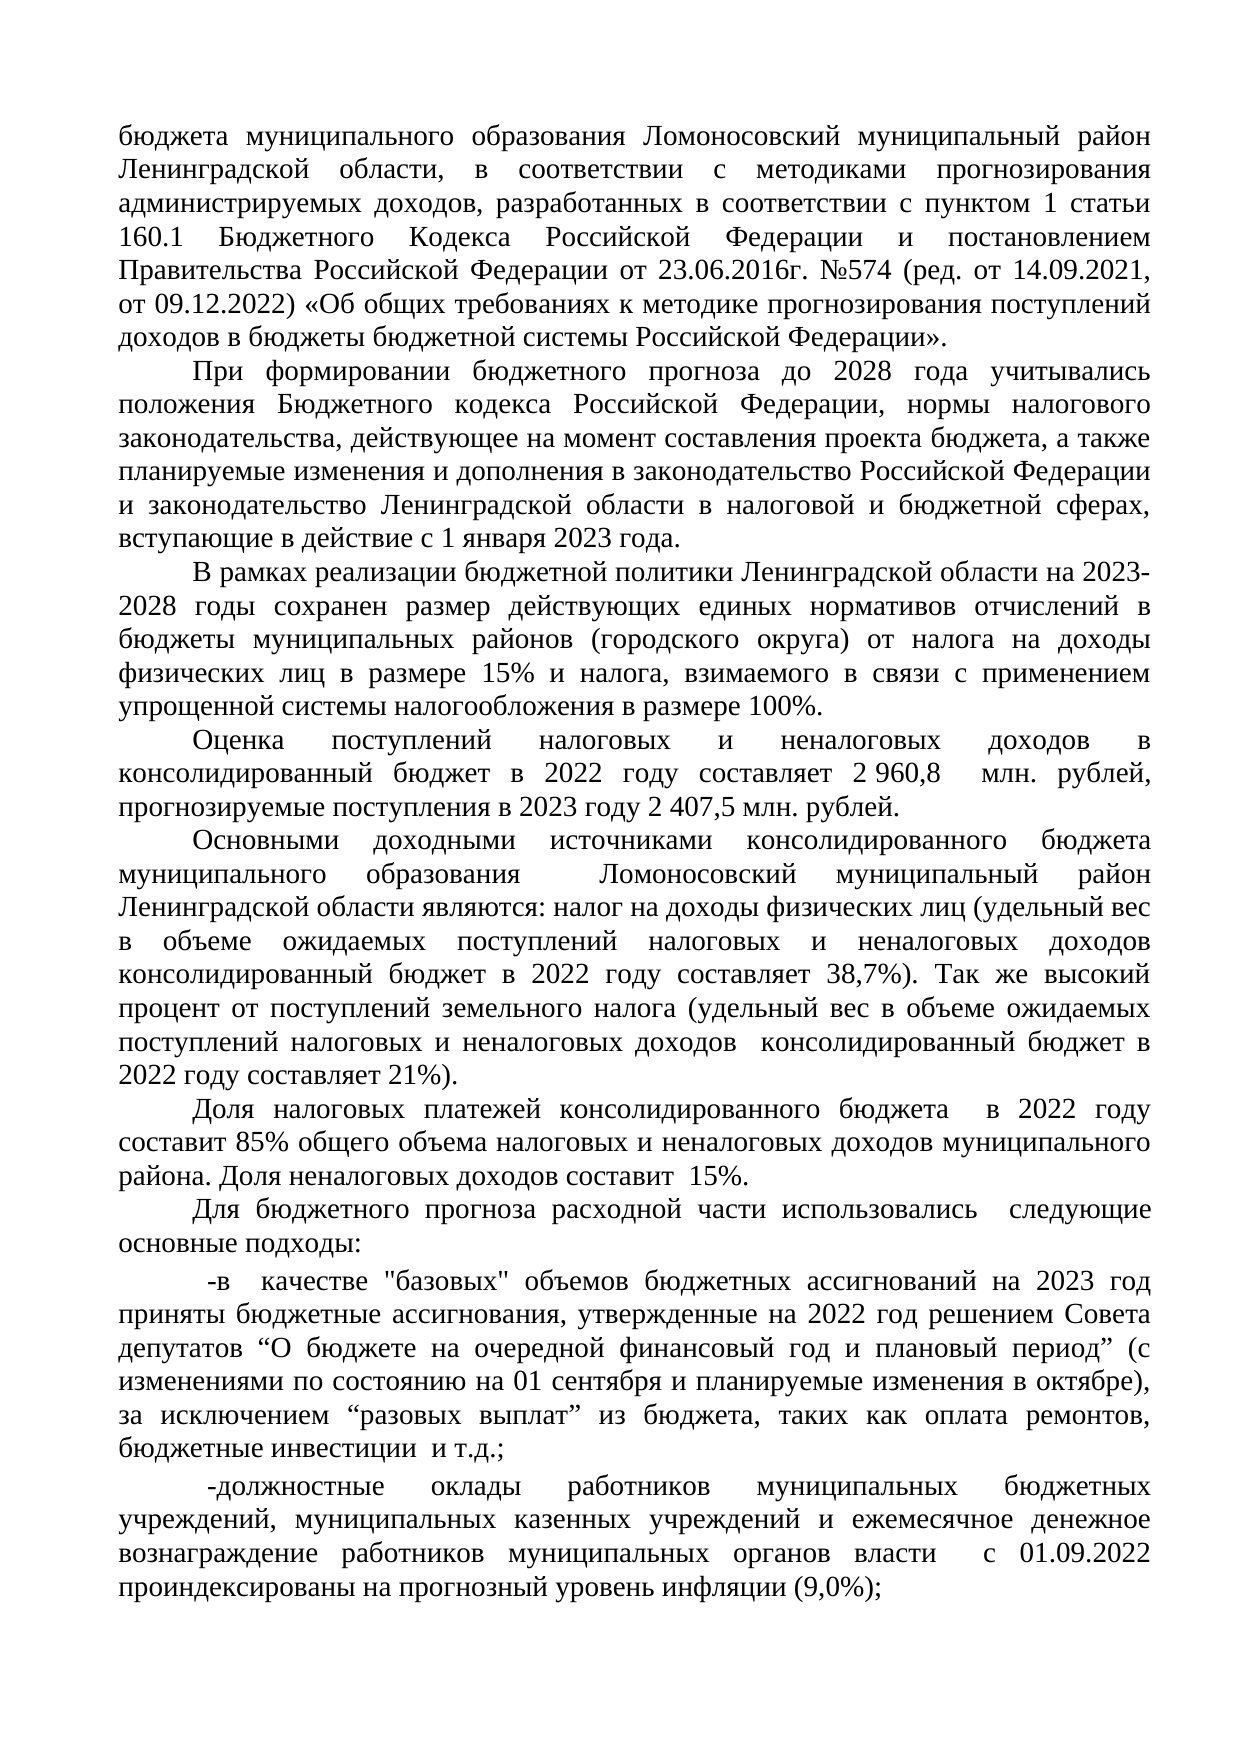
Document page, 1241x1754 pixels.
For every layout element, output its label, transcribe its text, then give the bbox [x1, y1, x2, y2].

text Основными доходными источниками консолидированного бюджета муниципального образования Ломоносовский муниципальный район Ленинградской области являются: налог на доходы физических лиц (удельный вес в объеме ожидаемых поступлений налоговых и неналоговых доходов консолидированный бюджет в 2022 году составляет 38,7%). Так же высокий процент от поступлений земельного налога (удельный вес в объеме ожидаемых поступлений налоговых и неналоговых доходов консолидированный бюджет в 2022 году составляет 21%). [118, 822, 1152, 1091]
text Для бюджетного прогноза расходной части использовались следующие основные подходы: [118, 1191, 1152, 1258]
text Оценка поступлений налоговых и неналоговых доходов в консолидированный бюджет в 2022 году составляет 2 960,8 млн. рублей, прогнозируемые поступления в 2023 году 2 407,5 млн. рублей. [118, 722, 1152, 822]
text Доля налоговых платежей консолидированного бюджета в 2022 году составит 85% общего объема налоговых и неналоговых доходов муниципального района. Доля неналоговых доходов составит 15%. [118, 1091, 1152, 1191]
text -в качестве "базовых" объемов бюджетных ассигнований на 2023 год приняты бюджетные ассигнования, утвержденные на 2022 год решением Совета депутатов “О бюджете на очередной финансовый год и плановый период” (с изменениями по состоянию на 01 сентября и планируемые изменения в октябре), за исключением “разовых выплат” из бюджета, таких как оплата ремонтов, бюджетные инвестиции и т.д.; [118, 1263, 1152, 1464]
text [118, 118, 1152, 353]
text В рамках реализации бюджетной политики Ленинградской области на 2023-2028 годы сохранен размер действующих единых нормативов отчислений в бюджеты муниципальных районов (городского округа) от налога на доходы физических лиц в размере 15% и налога, взимаемого в связи с применением упрощенной системы налогообложения в размере 100%. [118, 554, 1152, 722]
text При формировании бюджетного прогноза до 2028 года учитывались положения Бюджетного кодекса Российской Федерации, нормы налогового законодательства, действующее на момент составления проекта бюджета, а также планируемые изменения и дополнения в законодательство Российской Федерации и законодательство Ленинградской области в налоговой и бюджетной сферах, вступающие в действие с 1 января 2023 года. [118, 353, 1152, 554]
text -должностные оклады работников муниципальных бюджетных учреждений, муниципальных казенных учреждений и ежемесячное денежное вознаграждение работников муниципальных органов власти с 01.09.2022 проиндексированы на прогнозный уровень инфляции (9,0%); [118, 1468, 1152, 1602]
